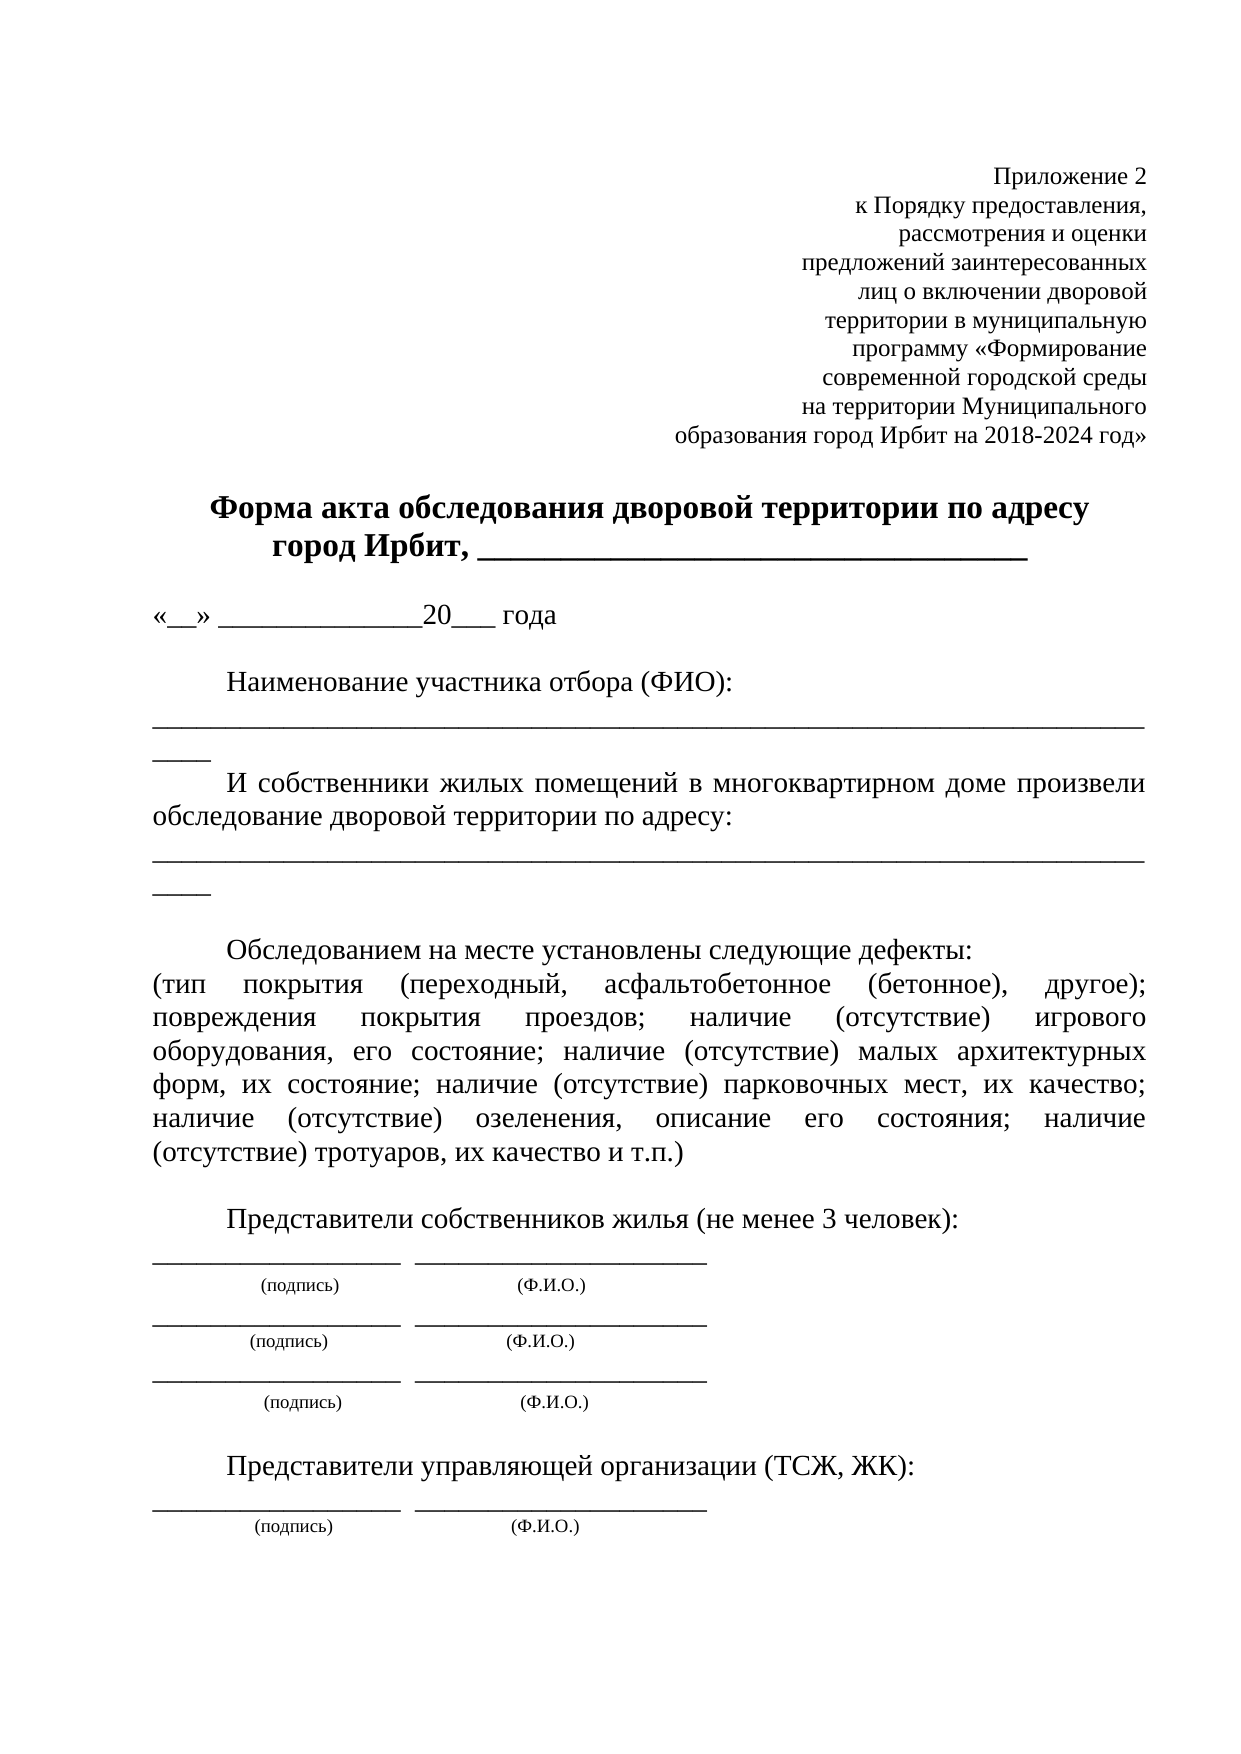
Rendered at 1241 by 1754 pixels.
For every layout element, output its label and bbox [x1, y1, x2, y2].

table_header [148, 123, 1152, 1618]
